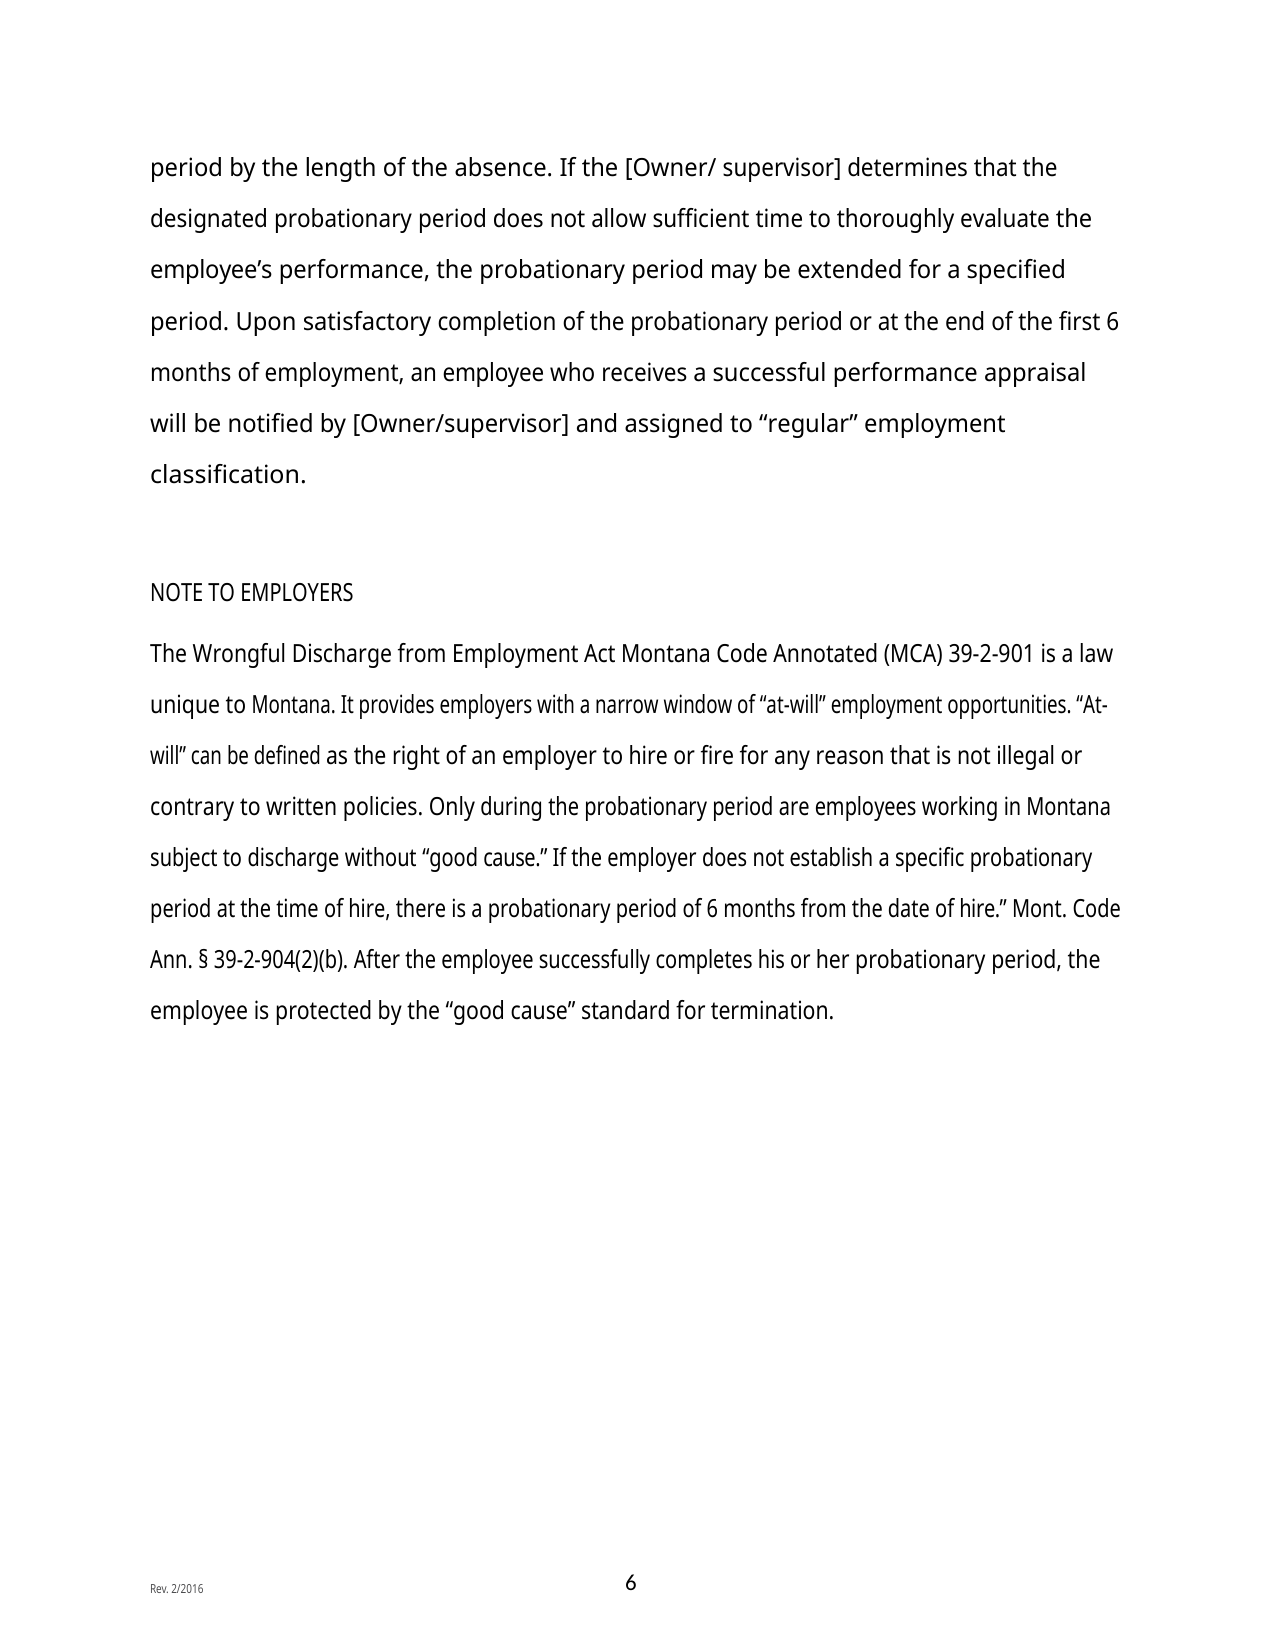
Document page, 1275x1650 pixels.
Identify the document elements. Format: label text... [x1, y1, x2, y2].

text The Wrongful Discharge from Employment Act Montana Code Annotated (MCA) 39-2-901 is a law unique to Montana. It provides employers with a narrow window of “at-will” employment opportunities. “At-will” can be defined as the right of an employer to hire or fire for any reason that is not illegal or contrary to written policies. Only during the probationary period are employees working in Montana subject to discharge without “good cause.” If the employer does not establish a specific probationary period at the time of hire, there is a probationary period of 6 months from the date of hire.” Mont. Code Ann. § 39-2-904(2)(b). After the employee successfully completes his or her probationary period, the employee is protected by the “good cause” standard for termination. [150, 636, 1124, 1027]
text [150, 150, 1127, 490]
subtitle NOTE TO EMPLOYERS [150, 575, 1142, 609]
